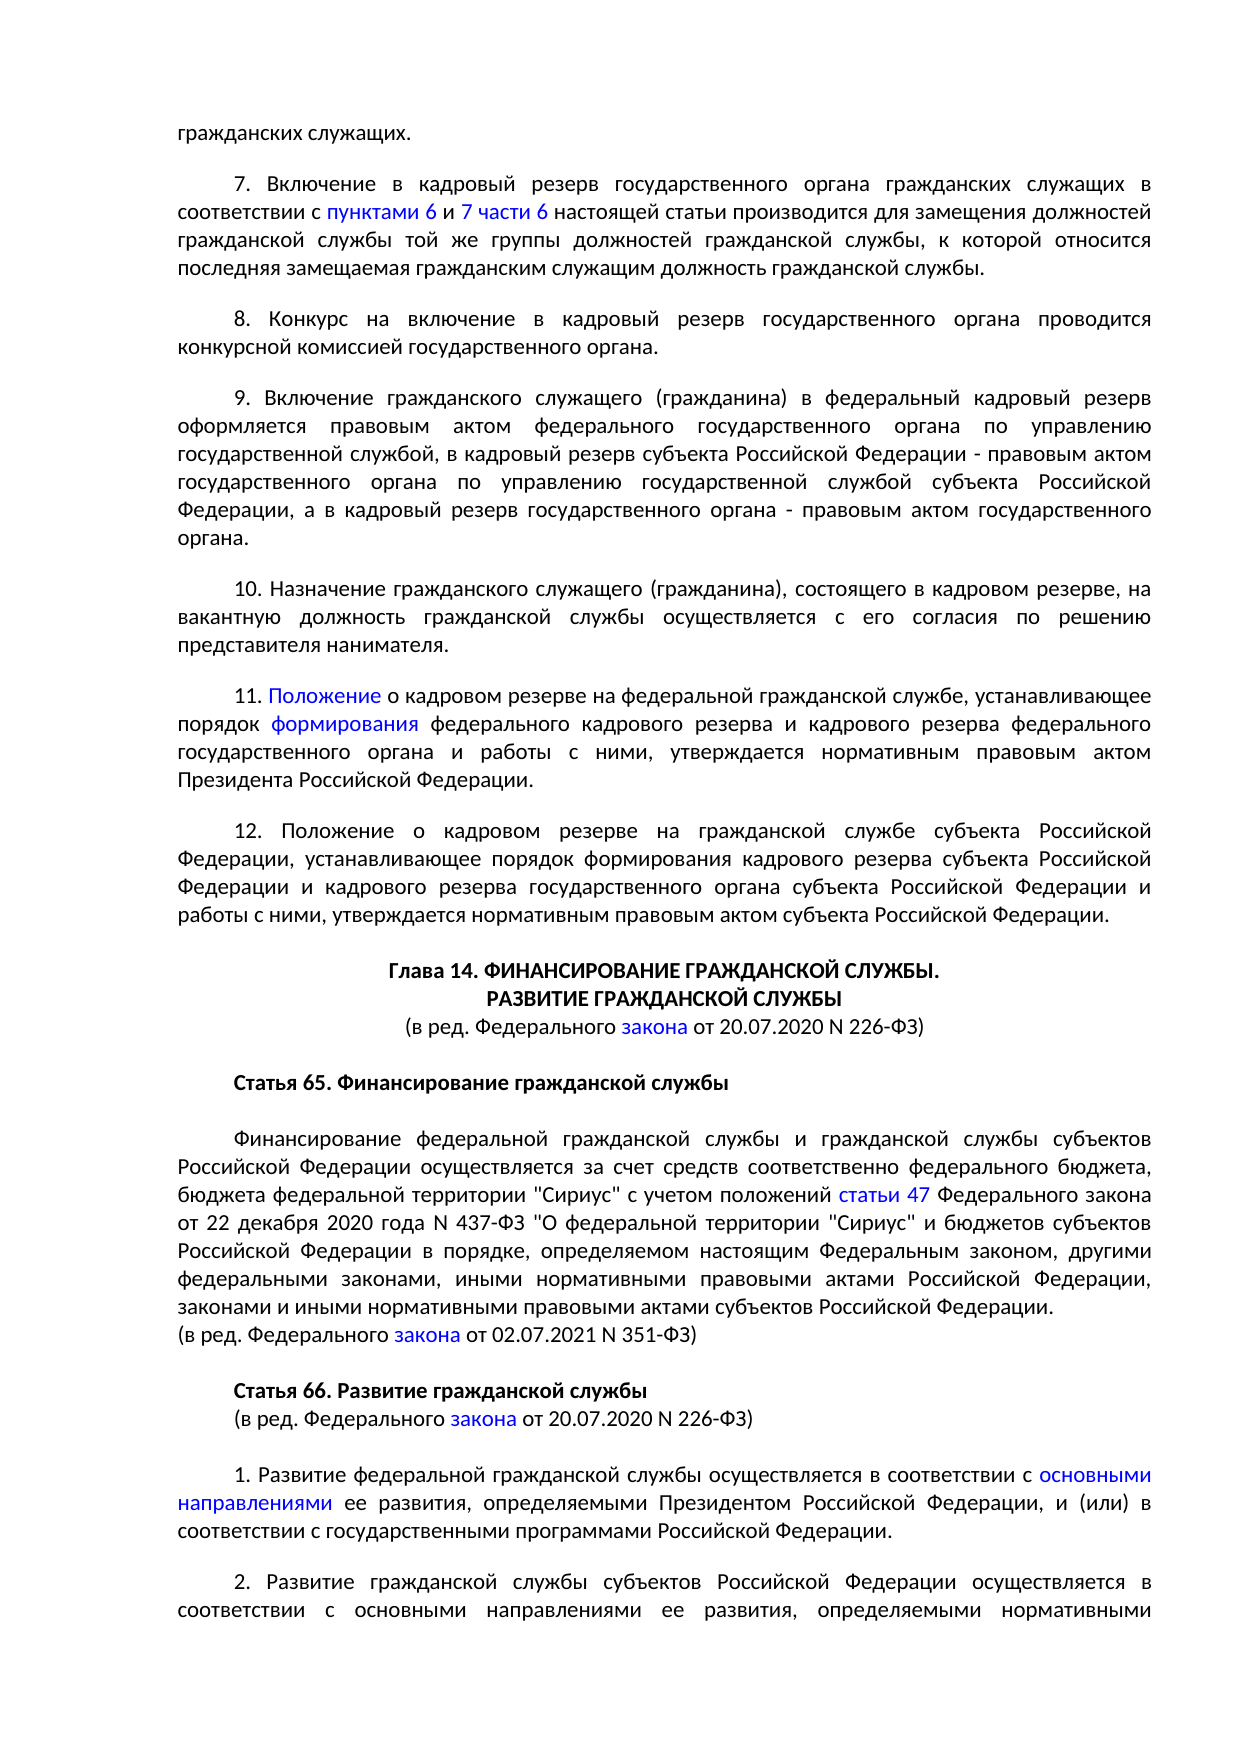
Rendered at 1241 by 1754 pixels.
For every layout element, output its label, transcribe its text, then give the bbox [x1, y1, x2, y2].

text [177, 118, 1152, 146]
text 8. Конкурс на включение в кадровый резерв государственного органа проводится конкурсной комиссией государственного органа. [177, 304, 1152, 360]
text 7. Включение в кадровый резерв государственного органа гражданских служащих в соответствии с пунктами 6 и 7 части 6 настоящей статьи производится для замещения должностей гражданской службы той же группы должностей гражданской службы, к которой относится последняя замещаемая гражданским служащим должность гражданской службы. [177, 169, 1152, 281]
title Статья 65. Финансирование гражданской службы [177, 1068, 1152, 1096]
text 1. Развитие федеральной гражданской службы осуществляется в соответствии с основными направлениями ее развития, определяемыми Президентом Российской Федерации, и (или) в соответствии с государственными программами Российской Федерации. [177, 1461, 1152, 1544]
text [177, 1567, 1152, 1623]
text 9. Включение гражданского служащего (гражданина) в федеральный кадровый резерв оформляется правовым актом федерального государственного органа по управлению государственной службой, в кадровый резерв субъекта Российской Федерации - правовым актом государственного органа по управлению государственной службой субъекта Российской Федерации, а в кадровый резерв государственного органа - правовым актом государственного органа. [177, 383, 1152, 551]
title Статья 66. Развитие гражданской службы [177, 1376, 1152, 1404]
text 11. Положение о кадровом резерве на федеральной гражданской службе, устанавливающее порядок формирования федерального кадрового резерва и кадрового резерва федерального государственного органа и работы с ними, утверждается нормативным правовым актом Президента Российской Федерации. [177, 681, 1152, 793]
text 12. Положение о кадровом резерве на гражданской службе субъекта Российской Федерации, устанавливающее порядок формирования кадрового резерва субъекта Российской Федерации и кадрового резерва государственного органа субъекта Российской Федерации и работы с ними, утверждается нормативным правовым актом субъекта Российской Федерации. [177, 816, 1152, 928]
text 10. Назначение гражданского служащего (гражданина), состоящего в кадровом резерве, на вакантную должность гражданской службы осуществляется с его согласия по решению представителя нанимателя. [177, 574, 1152, 658]
text (в ред. Федерального закона от 02.07.2021 N 351-ФЗ) [177, 1320, 1152, 1348]
title РАЗВИТИЕ ГРАЖДАНСКОЙ СЛУЖБЫ [177, 984, 1152, 1012]
text (в ред. Федерального закона от 20.07.2020 N 226-ФЗ) [177, 1012, 1152, 1040]
title Глава 14. ФИНАНСИРОВАНИЕ ГРАЖДАНСКОЙ СЛУЖБЫ. [177, 956, 1152, 984]
text (в ред. Федерального закона от 20.07.2020 N 226-ФЗ) [177, 1404, 1152, 1432]
text Финансирование федеральной гражданской службы и гражданской службы субъектов Российской Федерации осуществляется за счет средств соответственно федерального бюджета, бюджета федеральной территории "Сириус" с учетом положений статьи 47 Федерального закона от 22 декабря 2020 года N 437-ФЗ "О федеральной территории "Сириус" и бюджетов субъектов Российской Федерации в порядке, определяемом настоящим Федеральным законом, другими федеральными законами, иными нормативными правовыми актами Российской Федерации, законами и иными нормативными правовыми актами субъектов Российской Федерации. [177, 1124, 1152, 1320]
